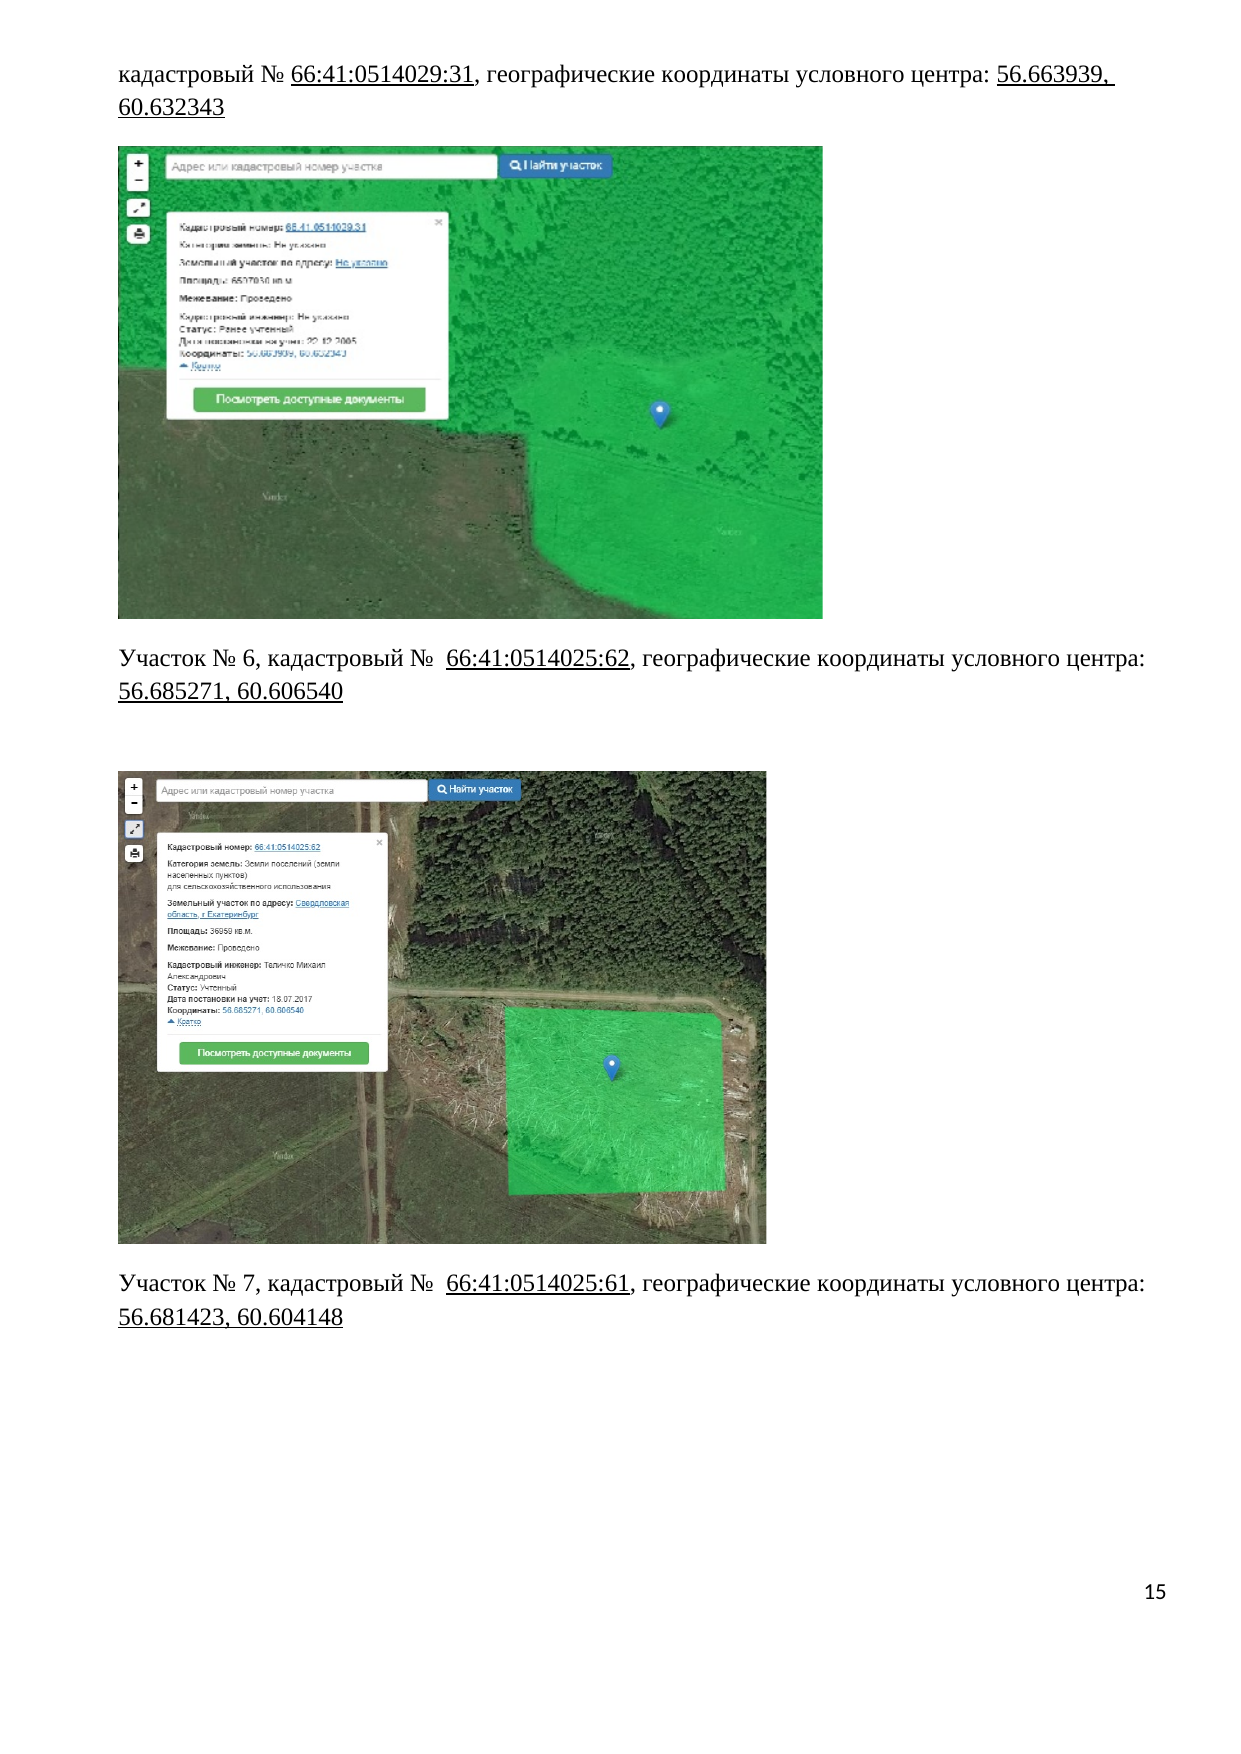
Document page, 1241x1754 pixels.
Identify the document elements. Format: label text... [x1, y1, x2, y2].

picture [118, 771, 767, 1244]
text Участок № 6, кадастровый № 66:41:0514025:62, географические координаты условного центра: 56.685271, 60.606540 [118, 643, 1166, 705]
text Участок № 7, кадастровый № 66:41:0514025:61, географические координаты условного центра: 56.681423, 60.604148 [118, 1268, 1166, 1330]
text кадастровый № 66:41:0514029:31, географические координаты условного центра: 56.663939, 60.632343 [118, 59, 1166, 121]
picture [118, 146, 823, 619]
